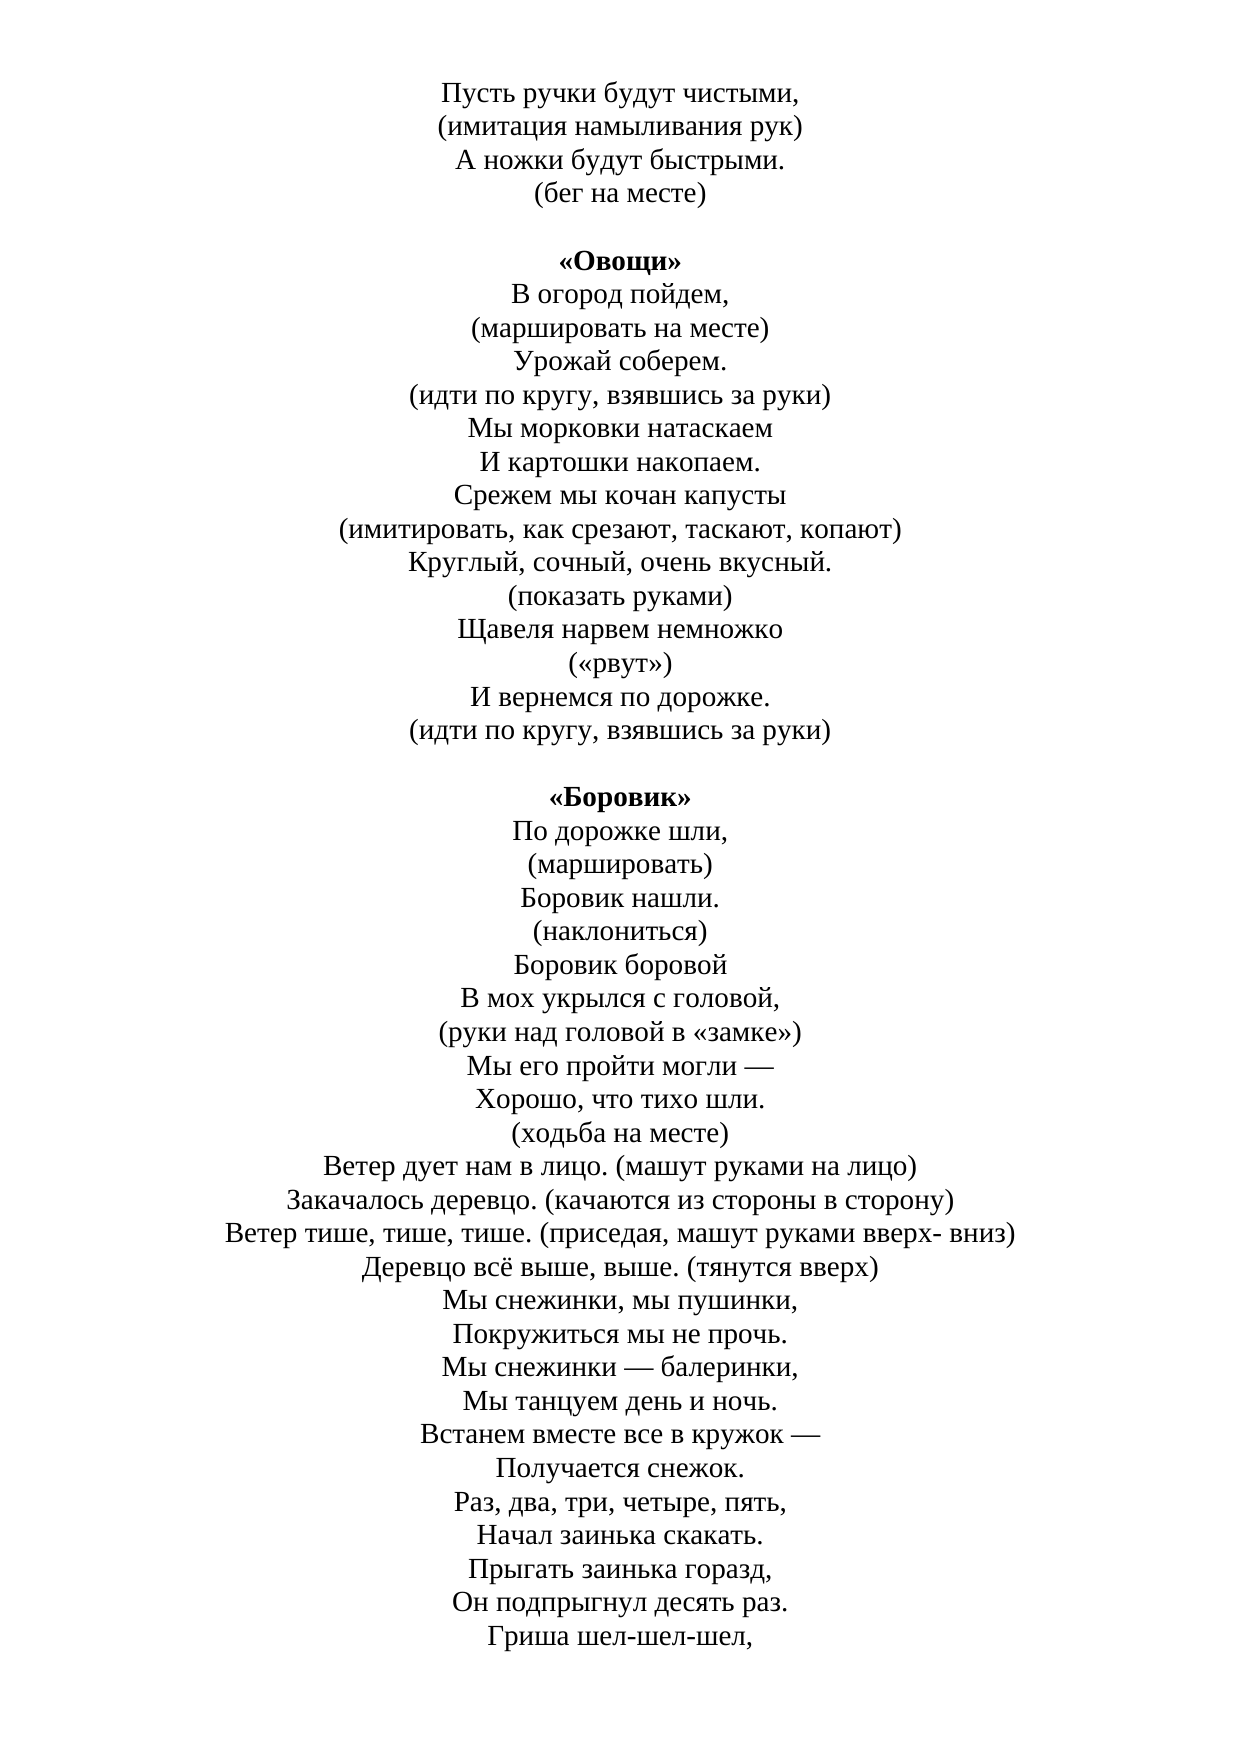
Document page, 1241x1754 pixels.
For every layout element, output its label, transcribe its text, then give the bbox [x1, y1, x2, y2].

text Боровик нашли. [75, 880, 1165, 913]
text (бег на месте) [75, 176, 1165, 209]
text Урожай соберем. [75, 343, 1165, 377]
text Боровик боровой [75, 947, 1165, 981]
text «Овощи» [75, 243, 1165, 276]
text Круглый, сочный, очень вкусный. [75, 544, 1165, 578]
text (имитация намыливания рук) [75, 108, 1165, 142]
text «Боровик» [75, 779, 1165, 813]
text Прыгать заинька горазд, [75, 1551, 1165, 1584]
text В мох укрылся с головой, [75, 981, 1165, 1014]
text Мы его пройти могли — [75, 1048, 1165, 1081]
text (маршировать на месте) [75, 310, 1165, 343]
text И вернемся по дорожке. [75, 679, 1165, 712]
text Пусть ручки будут чистыми, [75, 75, 1165, 108]
text (показать руками) [75, 578, 1165, 612]
text Мы снежинки — балеринки, [75, 1349, 1165, 1383]
text Ветер тише, тише, тише. (приседая, машут руками вверх- вниз) [75, 1215, 1165, 1249]
text Хорошо, что тихо шли. [75, 1081, 1165, 1115]
text (имитировать, как срезают, таскают, копают) [75, 511, 1165, 544]
text Закачалось деревцо. (качаются из стороны в сторону) [75, 1182, 1165, 1215]
text Начал заинька скакать. [75, 1517, 1165, 1551]
text Гриша шел-шел-шел, [75, 1618, 1165, 1651]
text И картошки накопаем. [75, 444, 1165, 477]
text («рвут») [75, 645, 1165, 679]
text Деревцо всё выше, выше. (тянутся вверх) [75, 1249, 1165, 1282]
text Срежем мы кочан капусты [75, 477, 1165, 511]
text Раз, два, три, четыре, пять, [75, 1484, 1165, 1517]
text Встанем вместе все в кружок — [75, 1417, 1165, 1450]
text (маршировать) [75, 846, 1165, 880]
text (идти по кругу, взявшись за руки) [75, 712, 1165, 746]
text (руки над головой в «замке») [75, 1014, 1165, 1048]
text (ходьба на месте) [75, 1115, 1165, 1148]
text (идти по кругу, взявшись за руки) [75, 377, 1165, 410]
text Мы танцуем день и ночь. [75, 1383, 1165, 1417]
text Мы морковки натаскаем [75, 410, 1165, 444]
text В огород пойдем, [75, 276, 1165, 310]
text Получается снежок. [75, 1450, 1165, 1484]
text Щавеля нарвем немножко [75, 612, 1165, 645]
text Он подпрыгнул десять раз. [75, 1584, 1165, 1618]
text Ветер дует нам в лицо. (машут руками на лицо) [75, 1148, 1165, 1182]
text Покружиться мы не прочь. [75, 1316, 1165, 1349]
text Мы снежинки, мы пушинки, [75, 1282, 1165, 1316]
text А ножки будут быстрыми. [75, 142, 1165, 176]
text По дорожке шли, [75, 813, 1165, 846]
text (наклониться) [75, 913, 1165, 947]
